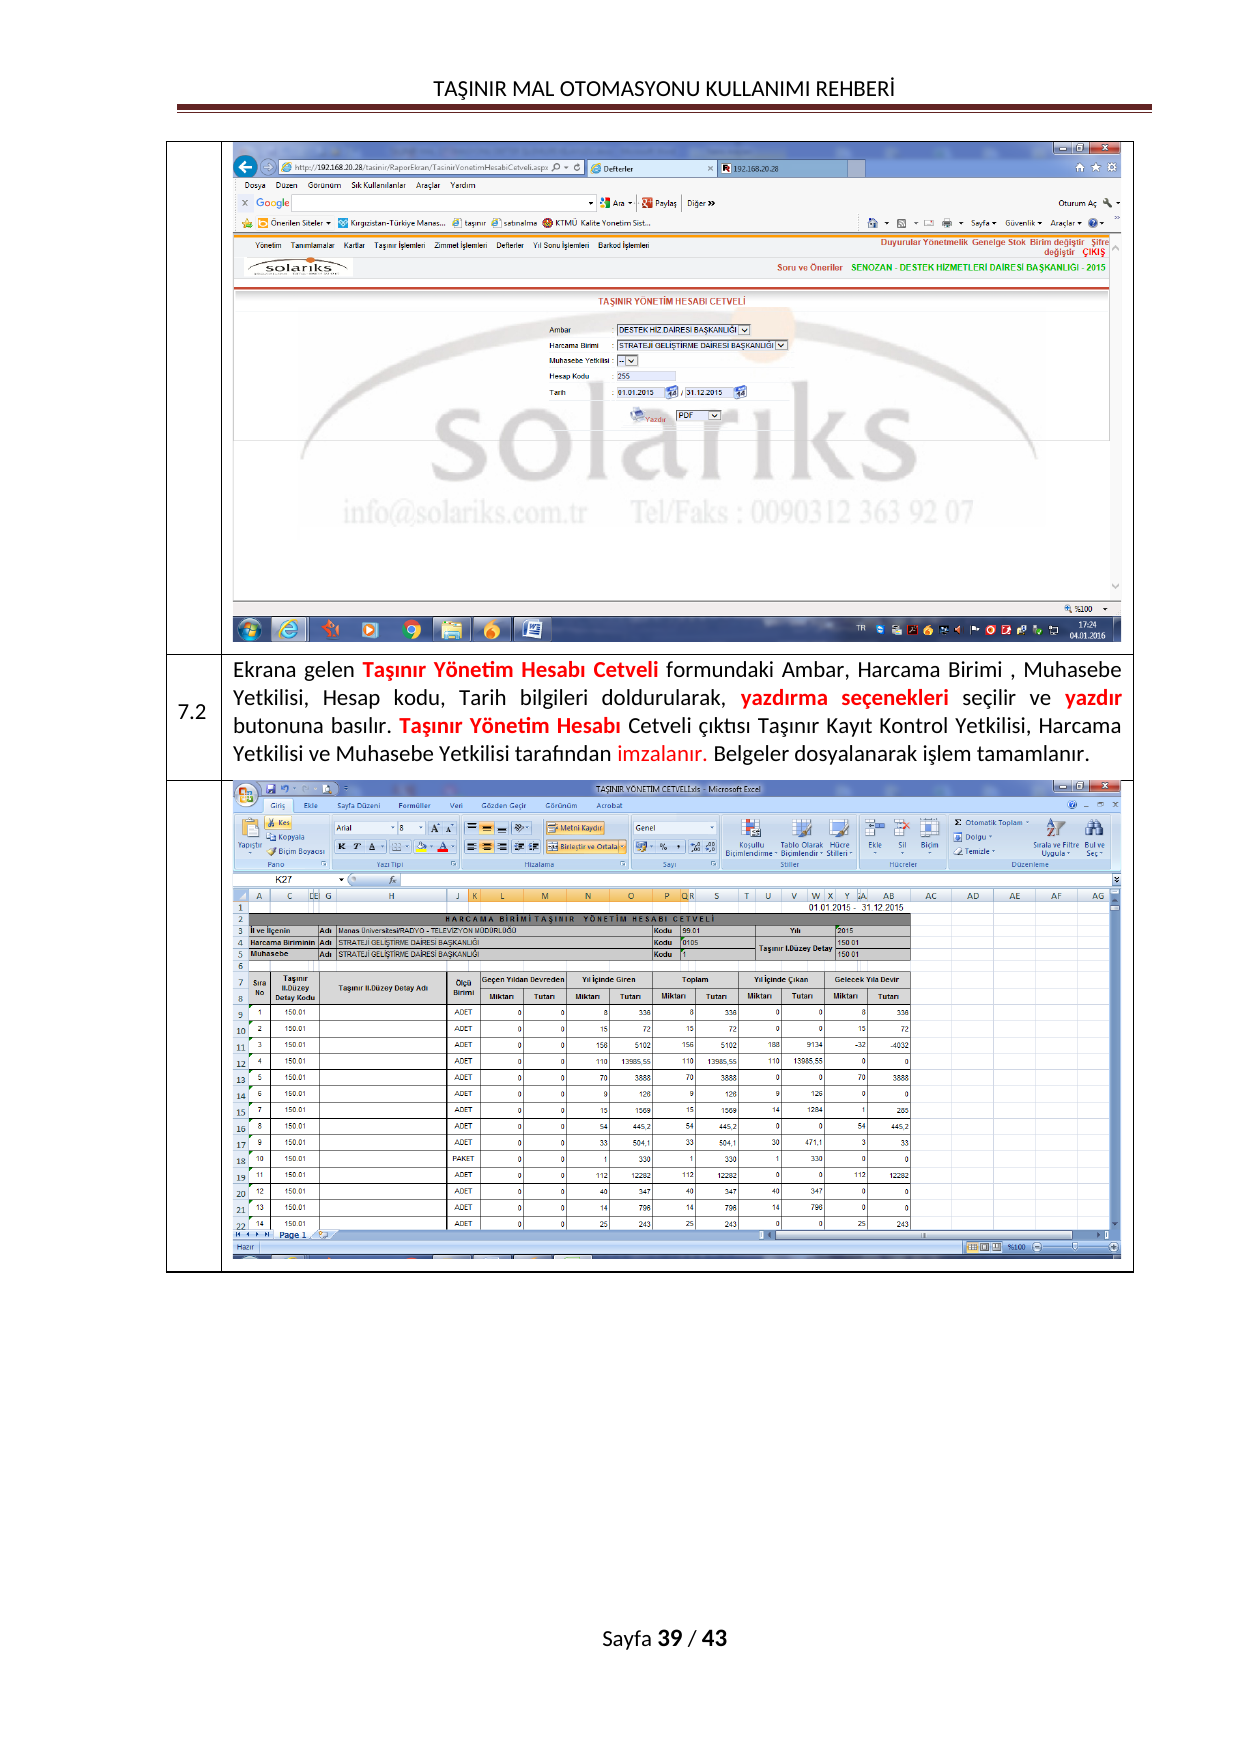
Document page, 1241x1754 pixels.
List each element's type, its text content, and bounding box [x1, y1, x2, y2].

table_cell Ekrana gelen Taşınır Yönetim Hesabı Cetveli formundaki Ambar, Harcama Birimi , Muhasebe Yetkilisi, Hesap kodu, Tarih bilgileri doldurularak, yazdırma seçenekleri seçilir ve yazdır butonuna basılır. Taşınır Yönetim Hesabı Cetveli çıktısı Taşınır Kayıt Kontrol Yetkilisi, Harcama Yetkilisi ve Muhasebe Yetkilisi tarafından imzalanır. Belgeler dosyalanarak işlem tamamlanır. [222, 655, 1133, 780]
table_cell [222, 781, 1133, 1271]
table_cell [222, 142, 1133, 654]
picture [232, 142, 1122, 642]
picture [232, 780, 1122, 1259]
table_cell [167, 142, 221, 654]
table_cell 7.2 [167, 655, 221, 780]
table_cell [167, 781, 221, 1271]
